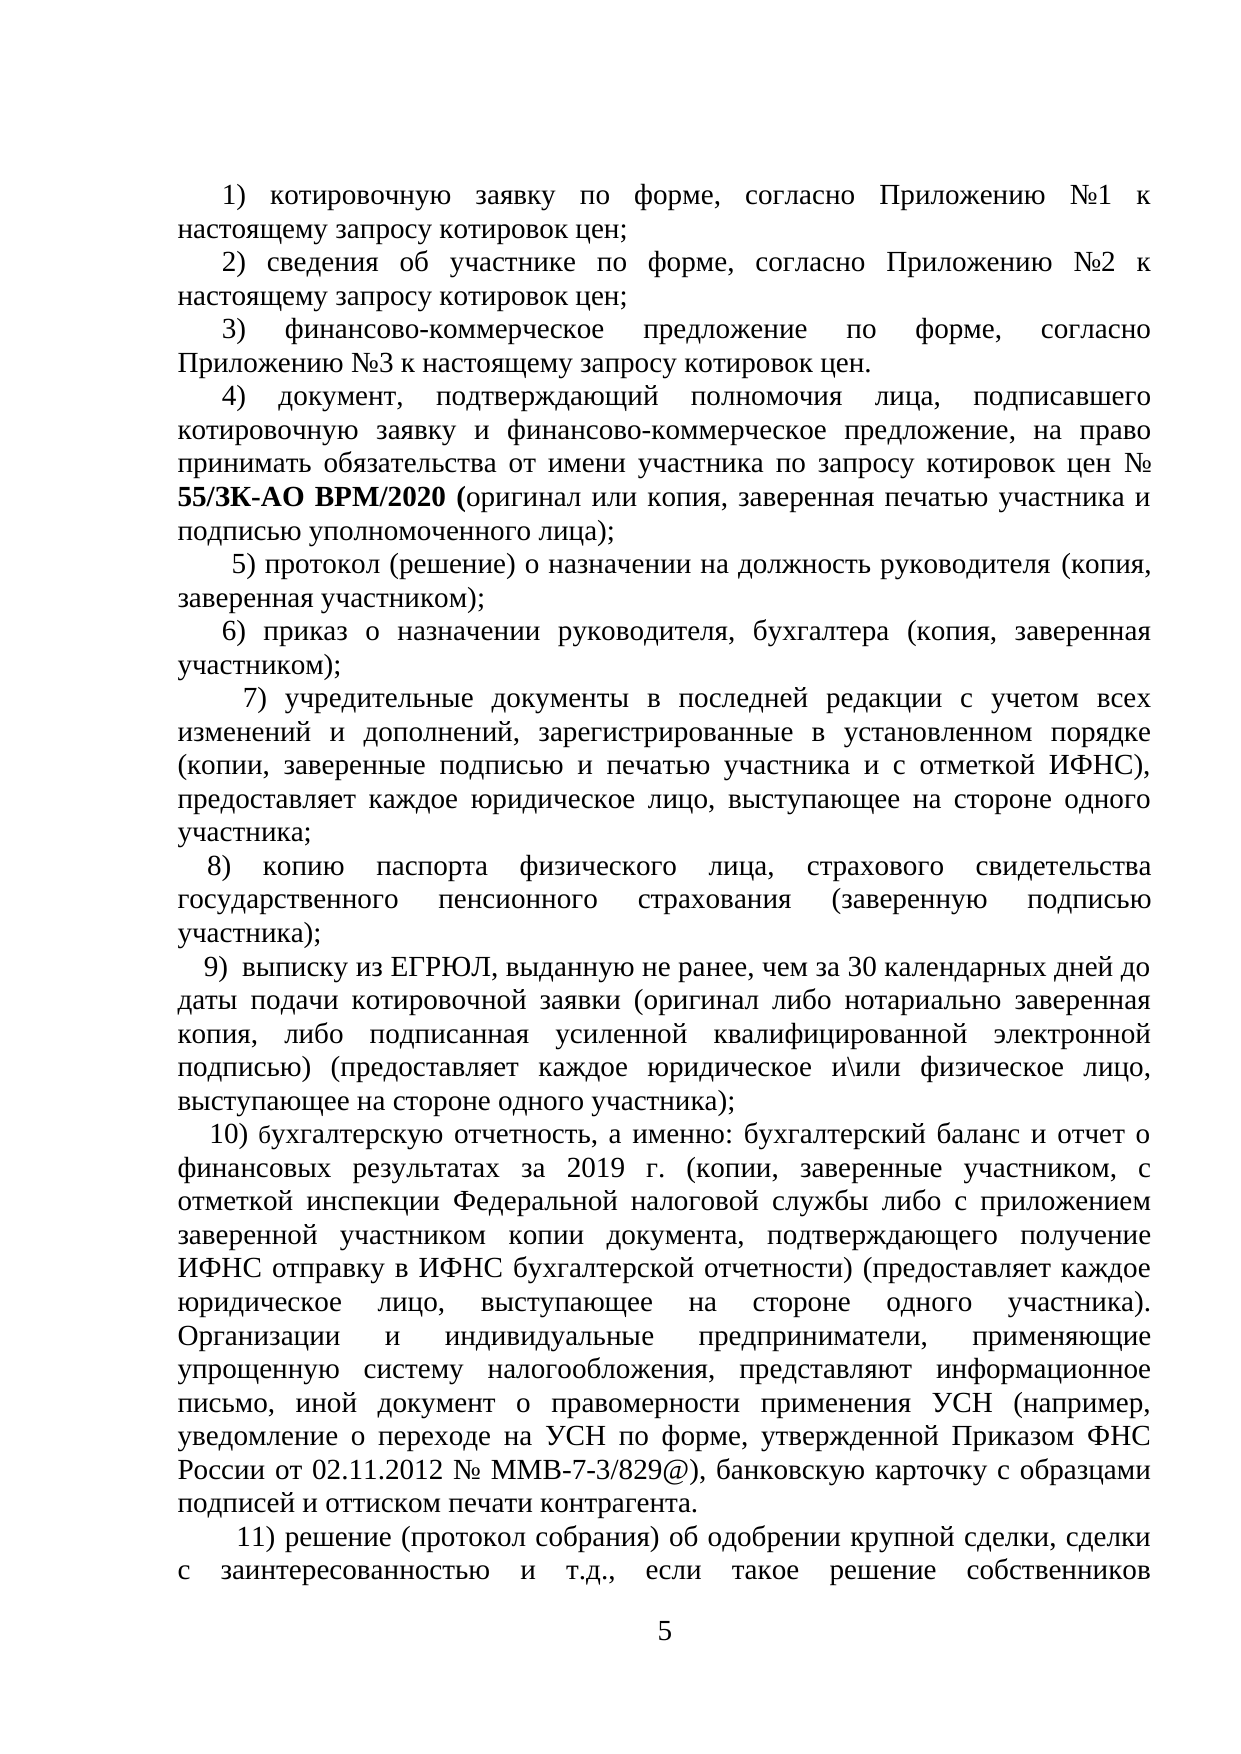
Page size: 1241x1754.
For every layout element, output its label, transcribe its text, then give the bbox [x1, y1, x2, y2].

text 8) копию паспорта физического лица, страхового свидетельства государственного пенсионного страхования (заверенную подписью участника); [177, 848, 1152, 949]
text 2) сведения об участнике по форме, согласно Приложению №2 к настоящему запросу котировок цен; [177, 244, 1152, 311]
list 6) приказ о назначении руководителя, бухгалтера (копия, заверенная участником); [177, 613, 1152, 680]
text 1) котировочную заявку по форме, согласно Приложению №1 к настоящему запросу котировок цен; [177, 177, 1152, 244]
text 9) выписку из ЕГРЮЛ, выданную не ранее, чем за 30 календарных дней до даты подачи котировочной заявки (оригинал либо нотариально заверенная копия, либо подписанная усиленной квалифицированной электронной подписью) (предоставляет каждое юридическое и\или физическое лицо, выступающее на стороне одного участника); [177, 949, 1152, 1116]
list 5) протокол (решение) о назначении на должность руководителя (копия, заверенная участником); [177, 546, 1152, 613]
text 3) финансово-коммерческое предложение по форме, согласно Приложению №3 к настоящему запросу котировок цен. [177, 311, 1152, 378]
text 4) документ, подтверждающий полномочия лица, подписавшего котировочную заявку и финансово-коммерческое предложение, на право принимать обязательства от имени участника по запросу котировок цен № 55/ЗК-АО ВРМ/2020 (оригинал или копия, заверенная печатью участника и подписью уполномоченного лица); [177, 378, 1152, 546]
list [177, 1519, 1152, 1586]
text 10) бухгалтерскую отчетность, а именно: бухгалтерский баланс и отчет о финансовых результатах за 2019 г. (копии, заверенные участником, с отметкой инспекции Федеральной налоговой службы либо с приложением заверенной участником копии документа, подтверждающего получение ИФНС отправку в ИФНС бухгалтерской отчетности) (предоставляет каждое юридическое лицо, выступающее на стороне одного участника). Организации и индивидуальные предприниматели, применяющие упрощенную систему налогообложения, представляют информационное письмо, иной документ о правомерности применения УСН (например, уведомление о переходе на УСН по форме, утвержденной Приказом ФНС России от 02.11.2012 № ММВ-7-3/829@), банковскую карточку с образцами подписей и оттиском печати контрагента. [177, 1116, 1152, 1519]
text 7) учредительные документы в последней редакции с учетом всех изменений и дополнений, зарегистрированные в установленном порядке (копии, заверенные подписью и печатью участника и с отметкой ИФНС), предоставляет каждое юридическое лицо, выступающее на стороне одного участника; [177, 680, 1152, 848]
